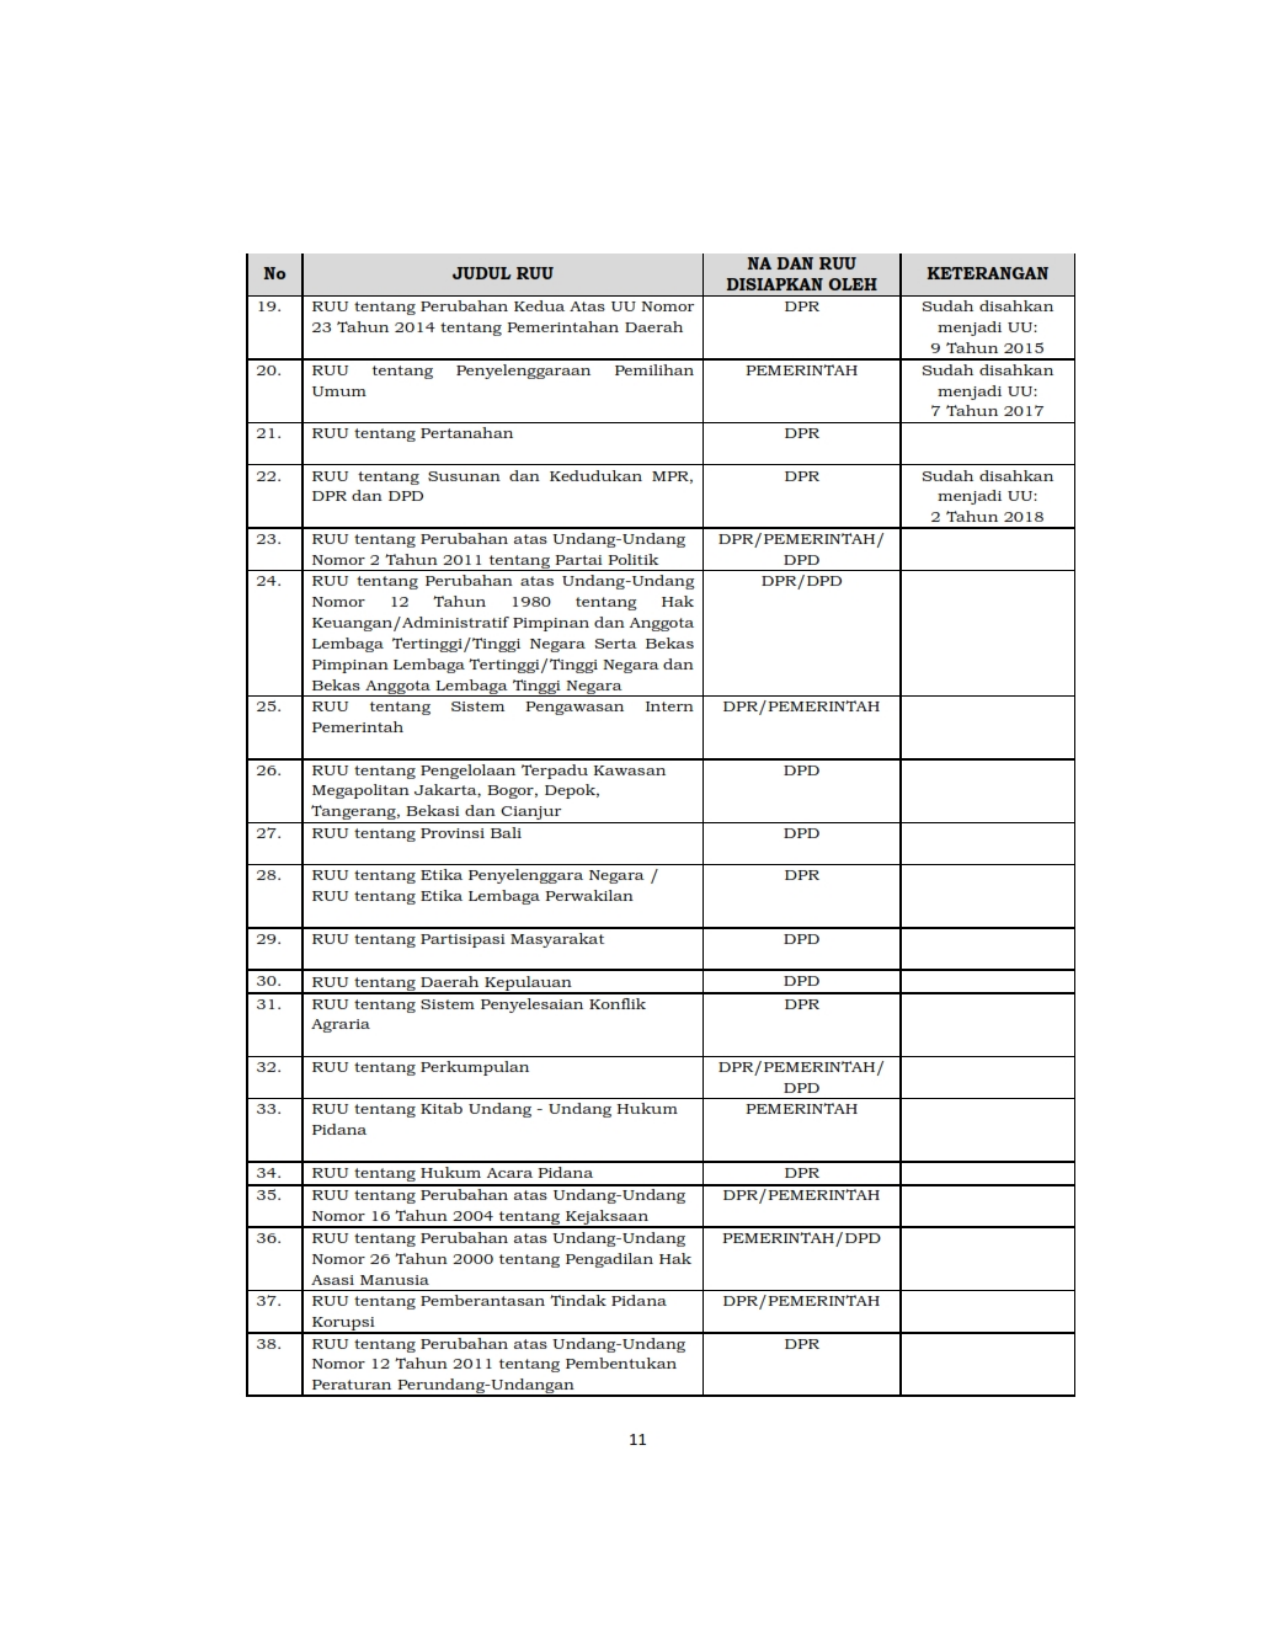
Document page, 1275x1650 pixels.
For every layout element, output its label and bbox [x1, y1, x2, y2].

picture [150, 150, 1125, 1501]
